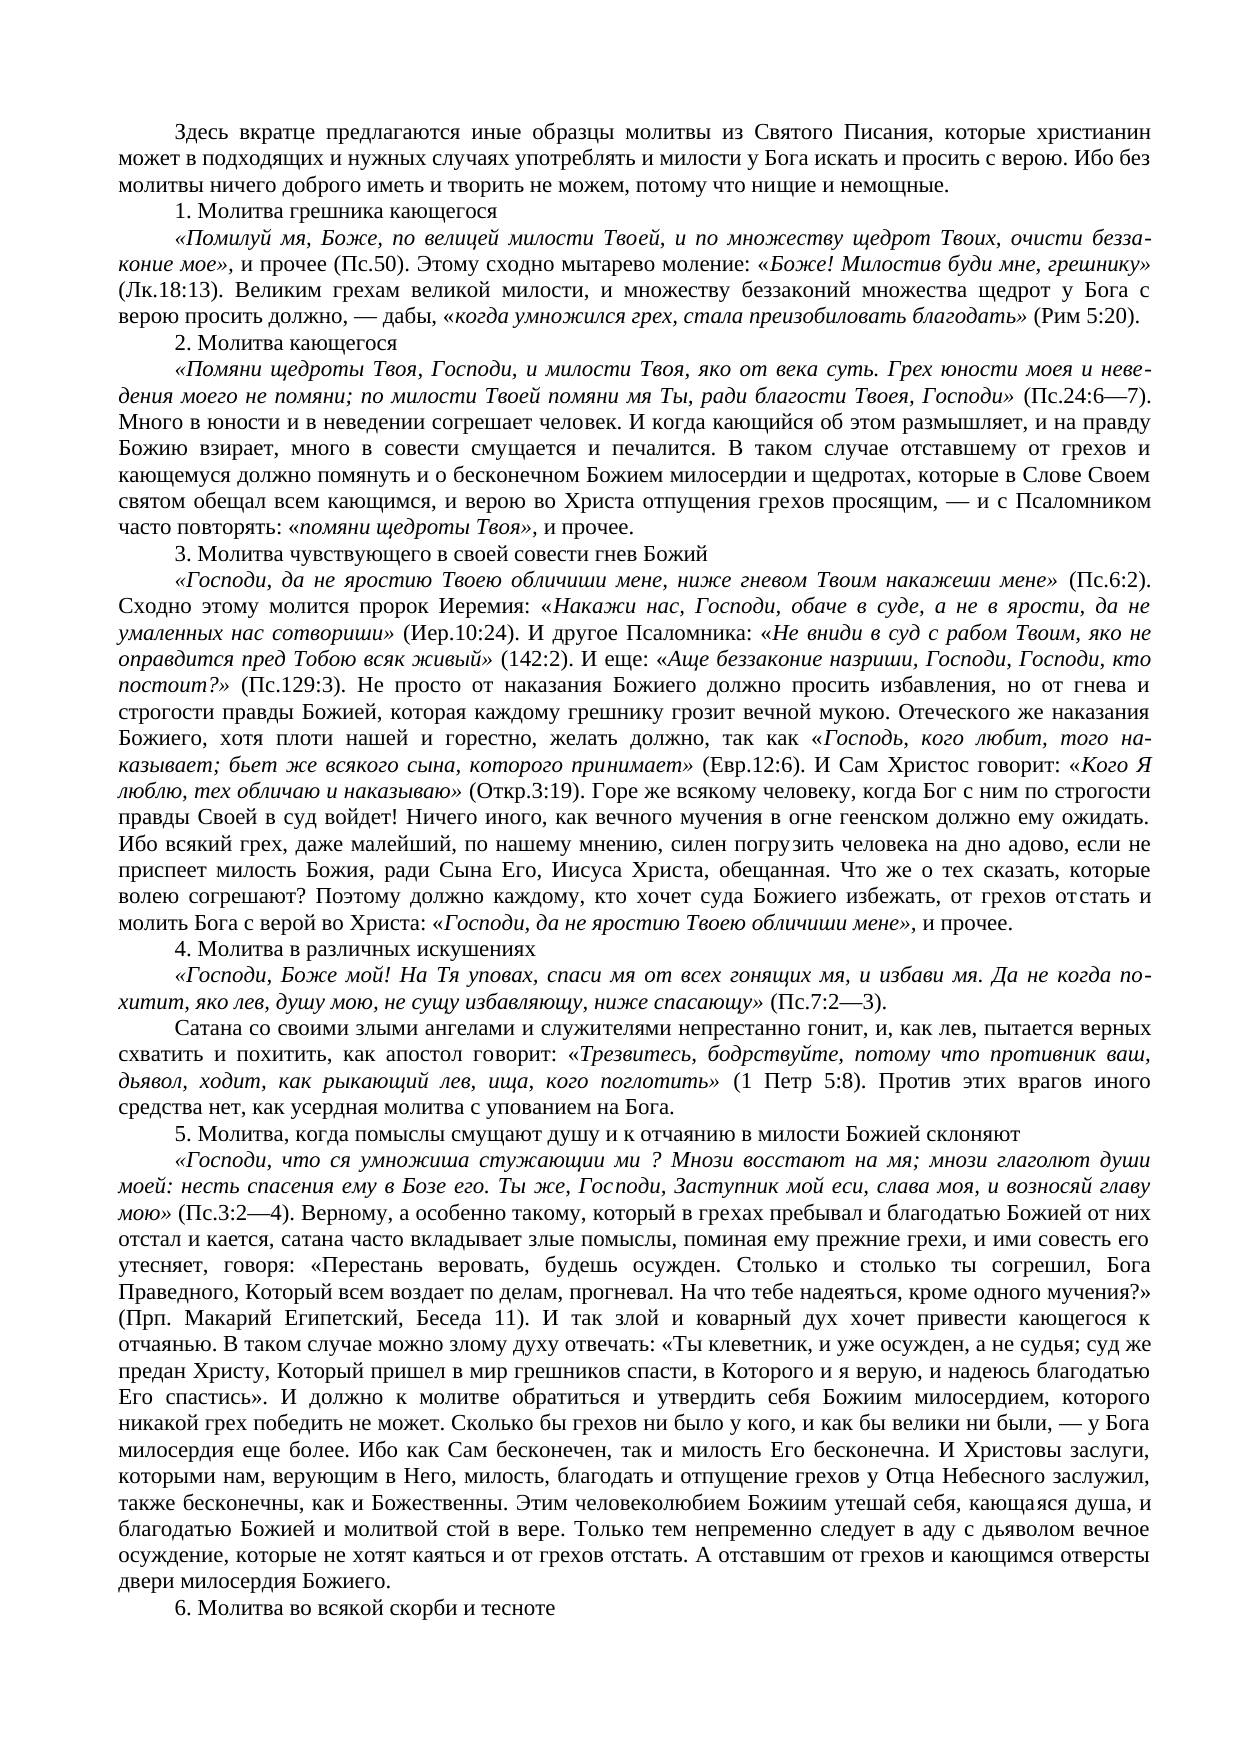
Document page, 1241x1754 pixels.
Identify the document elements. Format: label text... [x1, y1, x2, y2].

text «Господи, что ся умножиша стужающии ми ? Мнози восстают на мя; мнози глаголют души моей: несть спасения ему в Бозе его. Ты же, Господи, Заступник мой еси, слава моя, и возносяй главу мою» (Пс.3:2—4). Верному, а особенно такому, который в грехах пребывал и благодатью Божией от них отстал и кается, сатана часто вкладывает злые помыслы, поминая ему прежние грехи, и ими совесть его утесняет, говоря: «Перестань веровать, будешь осужден. Столько и столько ты согрешил, Бога Праведного, Который всем воздает по делам, прогневал. На что тебе надеяться, кроме одного мучения?» (Прп. Макарий Египетский, Беседа 11). И так злой и коварный дух хочет привести кающегося к отчаянью. В таком случае можно злому духу отвечать: «Ты клеветник, и уже осужден, а не судья; суд же предан Христу, Который пришел в мир грешников спасти, в Которого и я верую, и надеюсь благодатью Его спастись». И должно к молитве обратиться и утвердить себя Божиим милосердием, которого никакой грех победить не может. Сколько бы грехов ни было у кого, и как бы велики ни были, — у Бога милосердия еще более. Ибо как Сам бесконечен, так и милость Его бесконечна. И Христовы заслуги, которыми нам, верующим в Него, милость, благодать и отпущение грехов у Отца Небесного заслужил, также бесконечны, как и Божественны. Этим человеколюбием Божиим утешай себя, кающаяся душа, и благодатью Божией и молитвой стой в вере. Только тем непременно следует в аду с дьяволом вечное осуждение, которые не хотят каяться и от грехов отстать. А отставшим от грехов и кающимся отверсты двери милосердия Божиего. [118, 1146, 1152, 1594]
text «Помяни щедроты Твоя, Господи, и милости Твоя, яко от века суть. Грех юности моея и неведения моего не помяни; по милости Твоей помяни мя Ты, ради благости Твоея, Господи» (Пс.24:6—7). Много в юности и в неведении согрешает человек. И когда кающийся об этом размышляет, и на правду Божию взирает, много в совести смущается и печалится. В таком случае отставшему от грехов и кающемуся должно помянуть и о бесконечном Божием милосердии и щедротах, которые в Слове Своем святом обещал всем кающимся, и верою во Христа отпущения грехов просящим, — и с Псаломником часто повторять: «помяни щедроты Твоя», и прочее. [118, 355, 1152, 540]
text 3. Молитва чувствующего в своей совести гнев Божий [118, 540, 1152, 566]
text 2. Молитва кающегося [118, 329, 1152, 355]
text 1. Молитва грешника кающегося [118, 197, 1152, 223]
text Здесь вкратце предлагаются иные образцы молитвы из Святого Писания, которые христианин может в подходящих и нужных случаях употреблять и милости у Бога искать и просить с верою. Ибо без молитвы ничего доброго иметь и творить не можем, потому что нищие и немощные. [118, 118, 1152, 197]
text 4. Молитва в различных искушениях [118, 935, 1152, 961]
text «Господи, Боже мой! На Тя уповах, спаси мя от всех гонящих мя, и избави мя. Да не когда похитит, яко лев, душу мою, не сущу избавляющу, ниже спасающу» (Пс.7:2—3). [118, 961, 1152, 1014]
text Сатана со своими злыми ангелами и служителями непрестанно гонит, и, как лев, пытается верных схватить и похитить, как апостол говорит: «Трезвитесь, бодрствуйте, потому что противник ваш, дьявол, ходит, как рыкающий лев, ища, кого поглотить» (1 Петр 5:8). Против этих врагов иного средства нет, как усердная молитва с упованием на Бога. [118, 1014, 1152, 1119]
text «Помилуй мя, Боже, по велицей милости Твоей, и по множеству щедрот Твоих, очисти беззаконие мое», и прочее (Пс.50). Этому сходно мытарево моление: «Боже! Милостив буди мне, грешнику» (Лк.18:13). Великим грехам великой милости, и множеству беззаконий множества щедрот у Бога с верою просить должно, — дабы, «когда умножился грех, стала преизобиловать благодать» (Рим 5:20). [118, 223, 1152, 329]
text 5. Молитва, когда помыслы смущают душу и к отчаянию в милости Божией склоняют [118, 1119, 1152, 1146]
text «Господи, да не яростию Твоею обличиши мене, ниже гневом Твоим накажеши мене» (Пс.6:2). Сходно этому молится пророк Иеремия: «Накажи нас, Господи, обаче в суде, а не в ярости, да не умаленных нас сотвориши» (Иер.10:24). И другое Псаломника: «Не вниди в суд с рабом Твоим, яко не оправдится пред Тобою всяк живый» (142:2). И еще: «Аще беззаконие назриши, Господи, Господи, кто постоит?» (Пс.129:3). Не просто от наказания Божиего должно просить избавления, но от гнева и строгости правды Божией, которая каждому грешнику грозит вечной мукою. Отеческого же наказания Божиего, хотя плоти нашей и горестно, желать должно, так как «Господь, кого любит, того наказывает; бьет же всякого сына, которого принимает» (Евр.12:6). И Сам Христос говорит: «Кого Я люблю, тех обличаю и наказываю» (Откр.3:19). Горе же всякому человеку, когда Бог с ним по строгости правды Своей в суд войдет! Ничего иного, как вечного мучения в огне геенском должно ему ожидать. Ибо всякий грех, даже малейший, по нашему мнению, силен погрузить человека на дно адово, если не приспеет милость Божия, ради Сына Его, Иисуса Христа, обещанная. Что же о тех сказать, которые волею согрешают? Поэтому должно каждому, кто хочет суда Божиего избежать, от грехов отстать и молить Бога с верой во Христа: «Господи, да не яростию Твоею обличиши мене», и прочее. [118, 566, 1152, 935]
text 6. Молитва во всякой скорби и тесноте [118, 1594, 1152, 1620]
